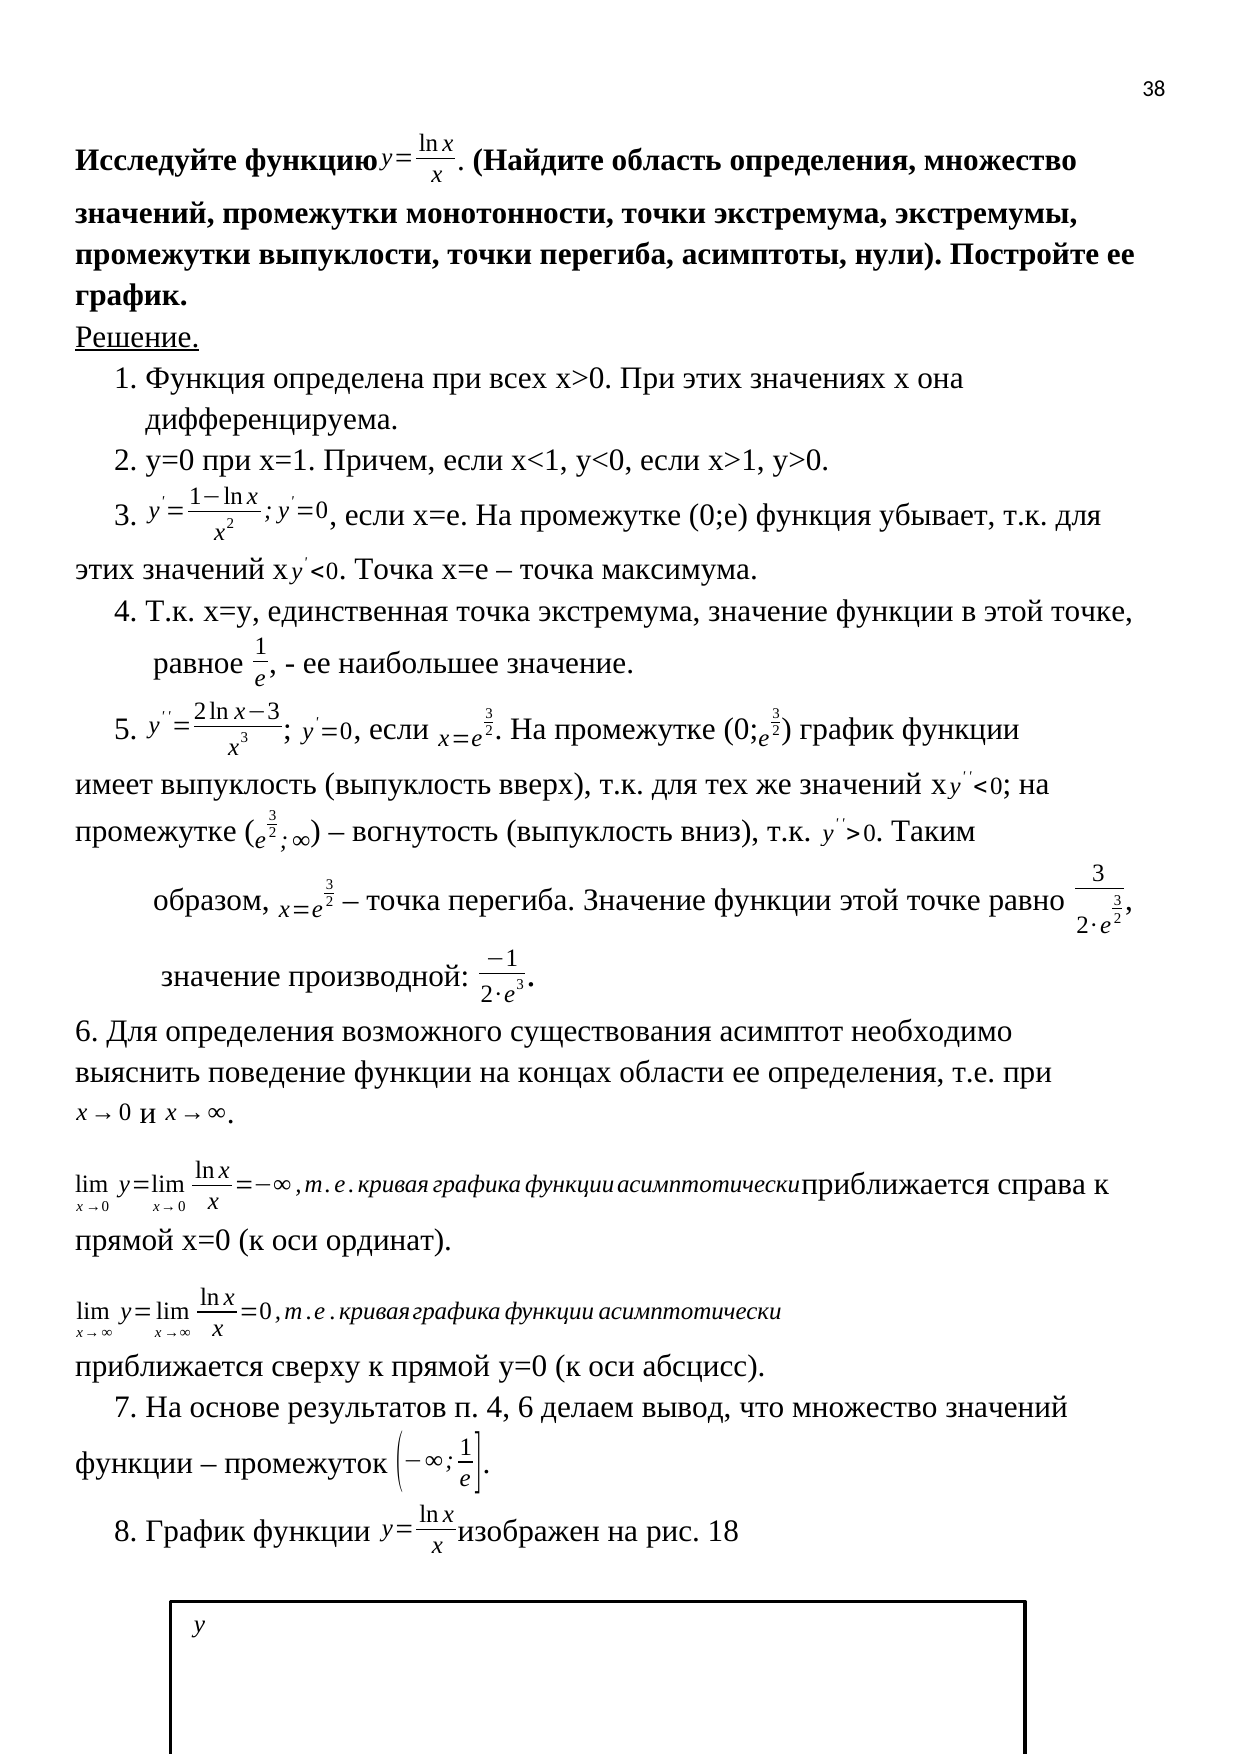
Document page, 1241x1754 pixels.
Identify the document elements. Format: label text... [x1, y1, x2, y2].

text Исследуйте функцию. (Найдите область определения, множество значений, промежутки монотонности, точки экстремума, экстремумы, промежутки выпуклости, точки перегиба, асимптоты, нули). Постройте ее график. Решение. 1. Функция определена при всех x>0. При этих значениях x она дифференцируема. 2. y=0 при x=1. Причем, если x<1, y<0, если x>1, y>0. 3. , если x=e. На промежутке (0;e) функция убывает, т.к. для этих значений х. Точка x=e – точка максимума. 4. Т.к. x=у, единственная точка экстремума, значение функции в этой точке, равное , - ее наибольшее значение. 5. ; , если . На промежутке (0;) график функции имеет выпуклость (выпуклость вверх), т.к. для тех же значений x; на промежутке () – вогнутость (выпуклость вниз), т.к. . Таким образом, – точка перегиба. Значение функции этой точке равно , значение производной: . 6. Для определения возможного существования асимптот необходимо выяснить поведение функции на концах области ее определения, т.е. при и . [75, 130, 1165, 1131]
text приближается справа к прямой x=0 (к оси ординат). [75, 1157, 1165, 1257]
text приближается сверху к прямой y=0 (к оси абсцисс). 7. На основе результатов п. 4, 6 делаем вывод, что множество значений функции – промежуток . 8. График функции изображен на рис. 18 [75, 1283, 1165, 1559]
